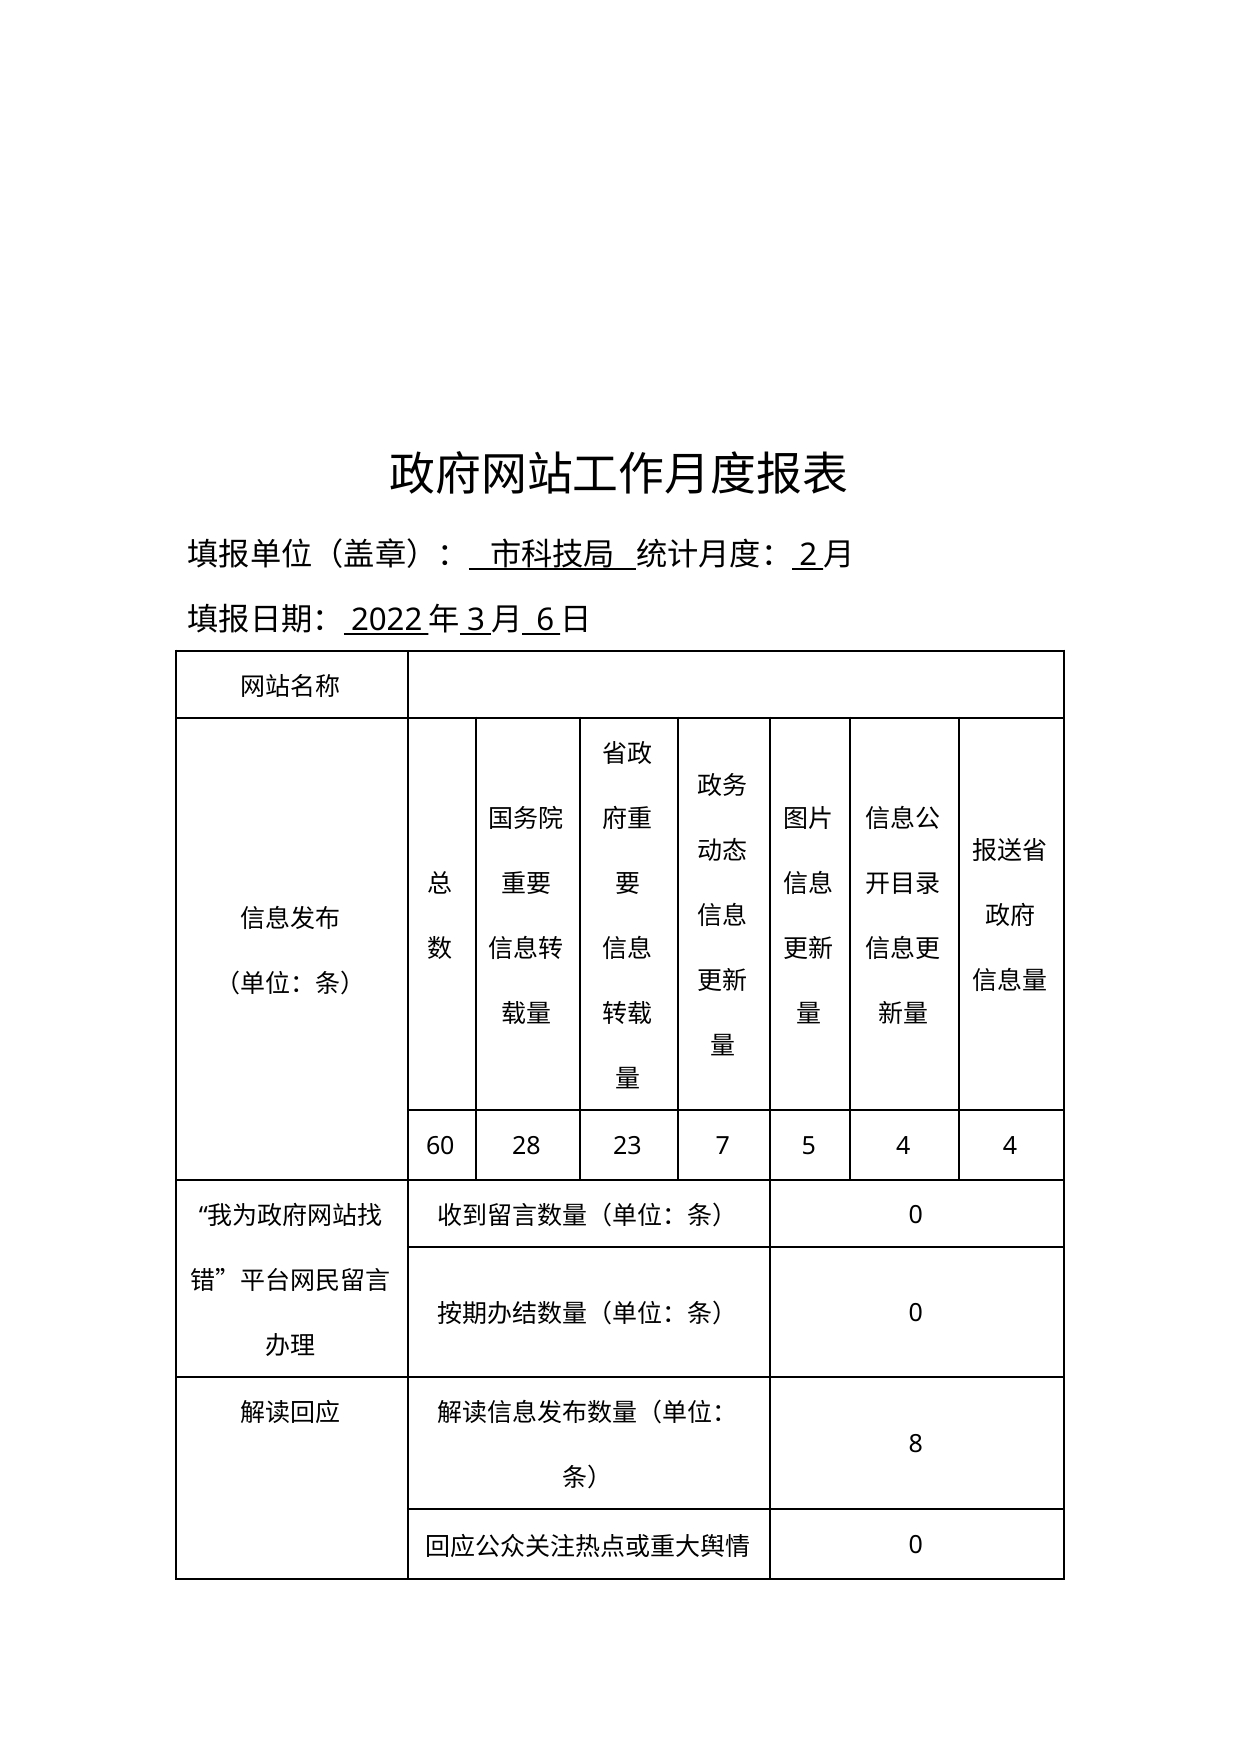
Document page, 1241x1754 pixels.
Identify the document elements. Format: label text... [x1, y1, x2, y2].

table_cell 国务院重要 信息转载量 [477, 719, 579, 1109]
table_header 网站名称 [177, 652, 407, 717]
table_cell 28 [477, 1111, 579, 1179]
table_cell 报送省政府 信息量 [960, 719, 1063, 1109]
table_cell 0 [771, 1510, 1063, 1578]
table_cell 解读信息发布数量（单位：条） [409, 1378, 769, 1508]
table_cell 23 [581, 1111, 677, 1179]
table_cell 图片信息 更新量 [771, 719, 849, 1109]
text 政府网站工作月度报表 [187, 422, 1049, 519]
text 填报单位（盖章）： 市科技局 统计月度： 2月 [187, 519, 1049, 584]
text 填报日期： 2022年 3月 6日 [187, 584, 1049, 649]
table_cell 0 [771, 1248, 1063, 1376]
table_cell 5 [771, 1111, 849, 1179]
table_cell 解读回应 [177, 1378, 407, 1578]
table_cell 信息公开目录 信息更新量 [851, 719, 958, 1109]
table_cell 7 [679, 1111, 769, 1179]
table_cell 8 [771, 1378, 1063, 1508]
table_cell 政务动态 信息更新量 [679, 719, 769, 1109]
table_cell 0 [771, 1181, 1063, 1246]
table_cell 总数 [409, 719, 475, 1109]
table_cell 信息发布 （单位：条） [177, 719, 407, 1179]
table_cell 收到留言数量（单位：条） [409, 1181, 769, 1246]
table_cell 按期办结数量（单位：条） [409, 1248, 769, 1376]
table_cell 省政府重要 信息转载量 [581, 719, 677, 1109]
table_cell 60 [409, 1111, 475, 1179]
table_cell 4 [851, 1111, 958, 1179]
table_cell 4 [960, 1111, 1063, 1179]
table_cell “我为政府网站找错”平台网民留言办理 [177, 1181, 407, 1376]
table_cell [409, 1510, 769, 1578]
table_header [409, 652, 1063, 717]
